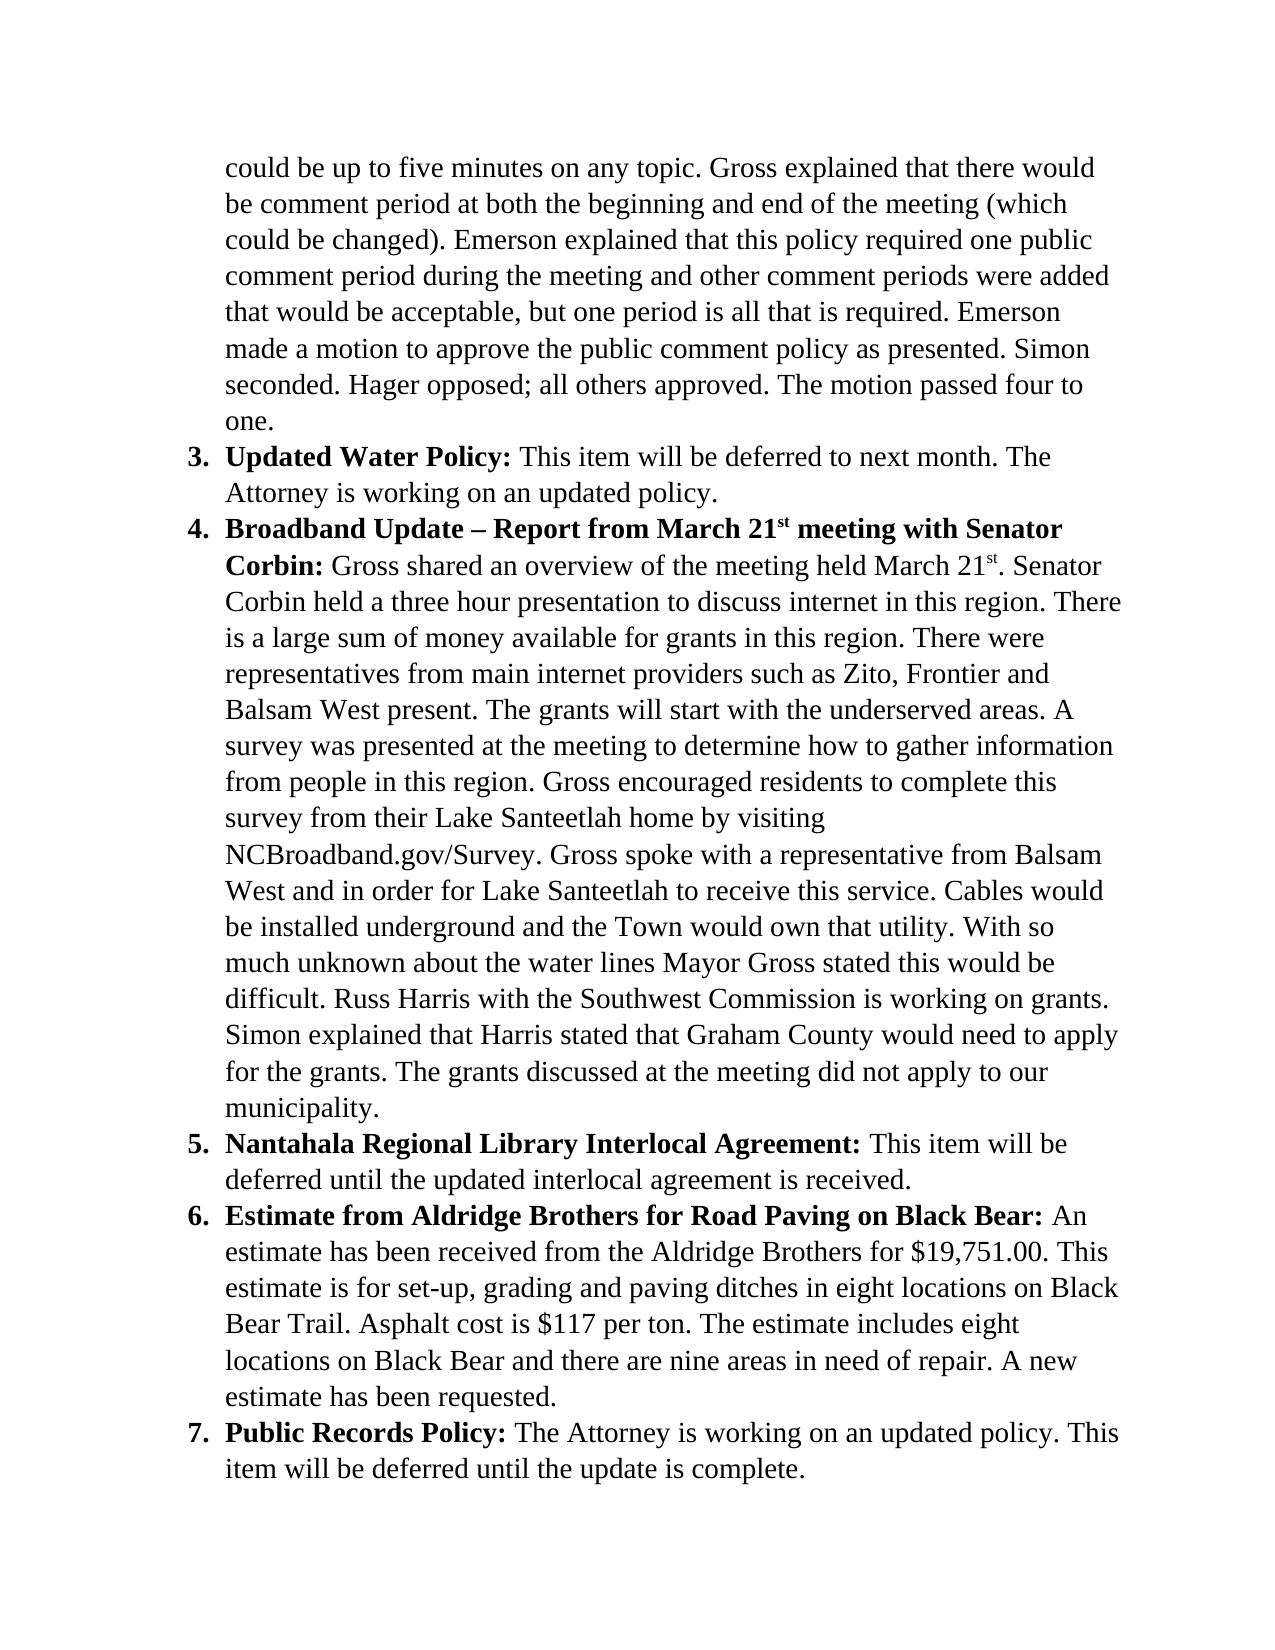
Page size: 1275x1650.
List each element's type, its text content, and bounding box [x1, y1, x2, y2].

list Nantahala Regional Library Interlocal Agreement: This item will be deferred until the updated interlocal agreement is received. [187, 1126, 1125, 1196]
list Broadband Update – Report from March 21st meeting with Senator Corbin: Gross shared an overview of the meeting held March 21st. Senator Corbin held a three hour presentation to discuss internet in this region. There is a large sum of money available for grants in this region. There were representatives from main internet providers such as Zito, Frontier and Balsam West present. The grants will start with the underserved areas. A survey was presented at the meeting to determine how to gather information from people in this region. Gross encouraged residents to complete this survey from their Lake Santeetlah home by visiting NCBroadband.gov/Survey. Gross spoke with a representative from Balsam West and in order for Lake Santeetlah to receive this service. Cables would be installed underground and the Town would own that utility. With so much unknown about the water lines Mayor Gross stated this would be difficult. Russ Harris with the Southwest Commission is working on grants. Simon explained that Harris stated that Graham County would need to apply for the grants. The grants discussed at the meeting did not apply to our municipality. [187, 511, 1125, 1123]
list Estimate from Aldridge Brothers for Road Paving on Black Bear: An estimate has been received from the Aldridge Brothers for $19,751.00. This estimate is for set-up, grading and paving ditches in eight locations on Black Bear Trail. Asphalt cost is $117 per ton. The estimate includes eight locations on Black Bear and there are nine areas in need of repair. A new estimate has been requested. [187, 1198, 1125, 1412]
list Public Records Policy: The Attorney is working on an updated policy. This item will be deferred until the update is complete. [187, 1415, 1125, 1485]
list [187, 150, 1125, 437]
list Updated Water Policy: This item will be deferred to next month. The Attorney is working on an updated policy. [187, 439, 1125, 509]
